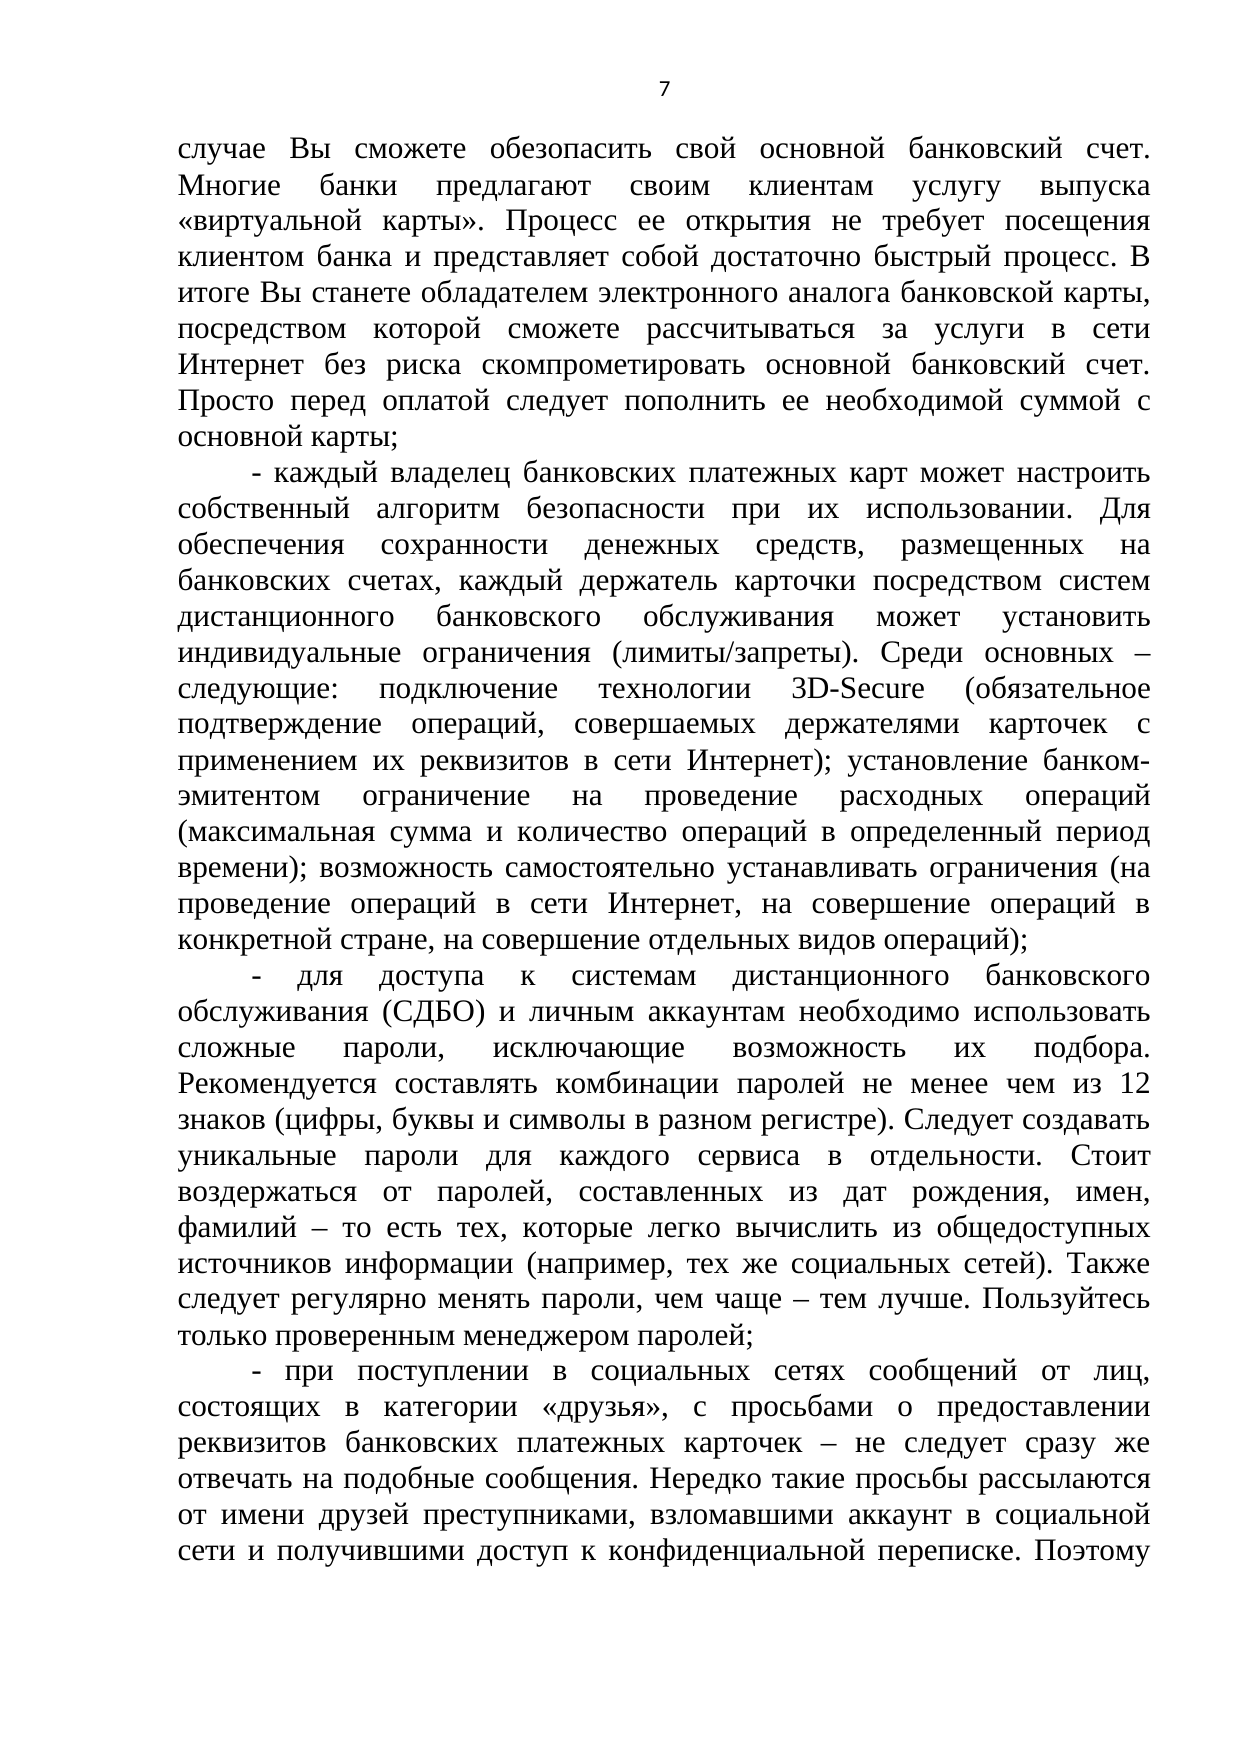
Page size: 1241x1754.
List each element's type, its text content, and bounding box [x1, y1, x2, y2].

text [177, 1352, 1152, 1567]
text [177, 130, 1152, 453]
text - для доступа к системам дистанционного банковского обслуживания (СДБО) и личным аккаунтам необходимо использовать сложные пароли, исключающие возможность их подбора. Рекомендуется составлять комбинации паролей не менее чем из 12 знаков (цифры, буквы и символы в разном регистре). Следует создавать уникальные пароли для каждого сервиса в отдельности. Стоит воздержаться от паролей, составленных из дат рождения, имен, фамилий – то есть тех, которые легко вычислить из общедоступных источников информации (например, тех же социальных сетей). Также следует регулярно менять пароли, чем чаще – тем лучше. Пользуйтесь только проверенным менеджером паролей; [177, 956, 1152, 1352]
text - каждый владелец банковских платежных карт может настроить собственный алгоритм безопасности при их использовании. Для обеспечения сохранности денежных средств, размещенных на банковских счетах, каждый держатель карточки посредством систем дистанционного банковского обслуживания может установить индивидуальные ограничения (лимиты/запреты). Среди основных – следующие: подключение технологии 3D-Secure (обязательное подтверждение операций, совершаемых держателями карточек с применением их реквизитов в сети Интернет); установление банком-эмитентом ограничение на проведение расходных операций (максимальная сумма и количество операций в определенный период времени); возможность самостоятельно устанавливать ограничения (на проведение операций в сети Интернет, на совершение операций в конкретной стране, на совершение отдельных видов операций); [177, 453, 1152, 956]
